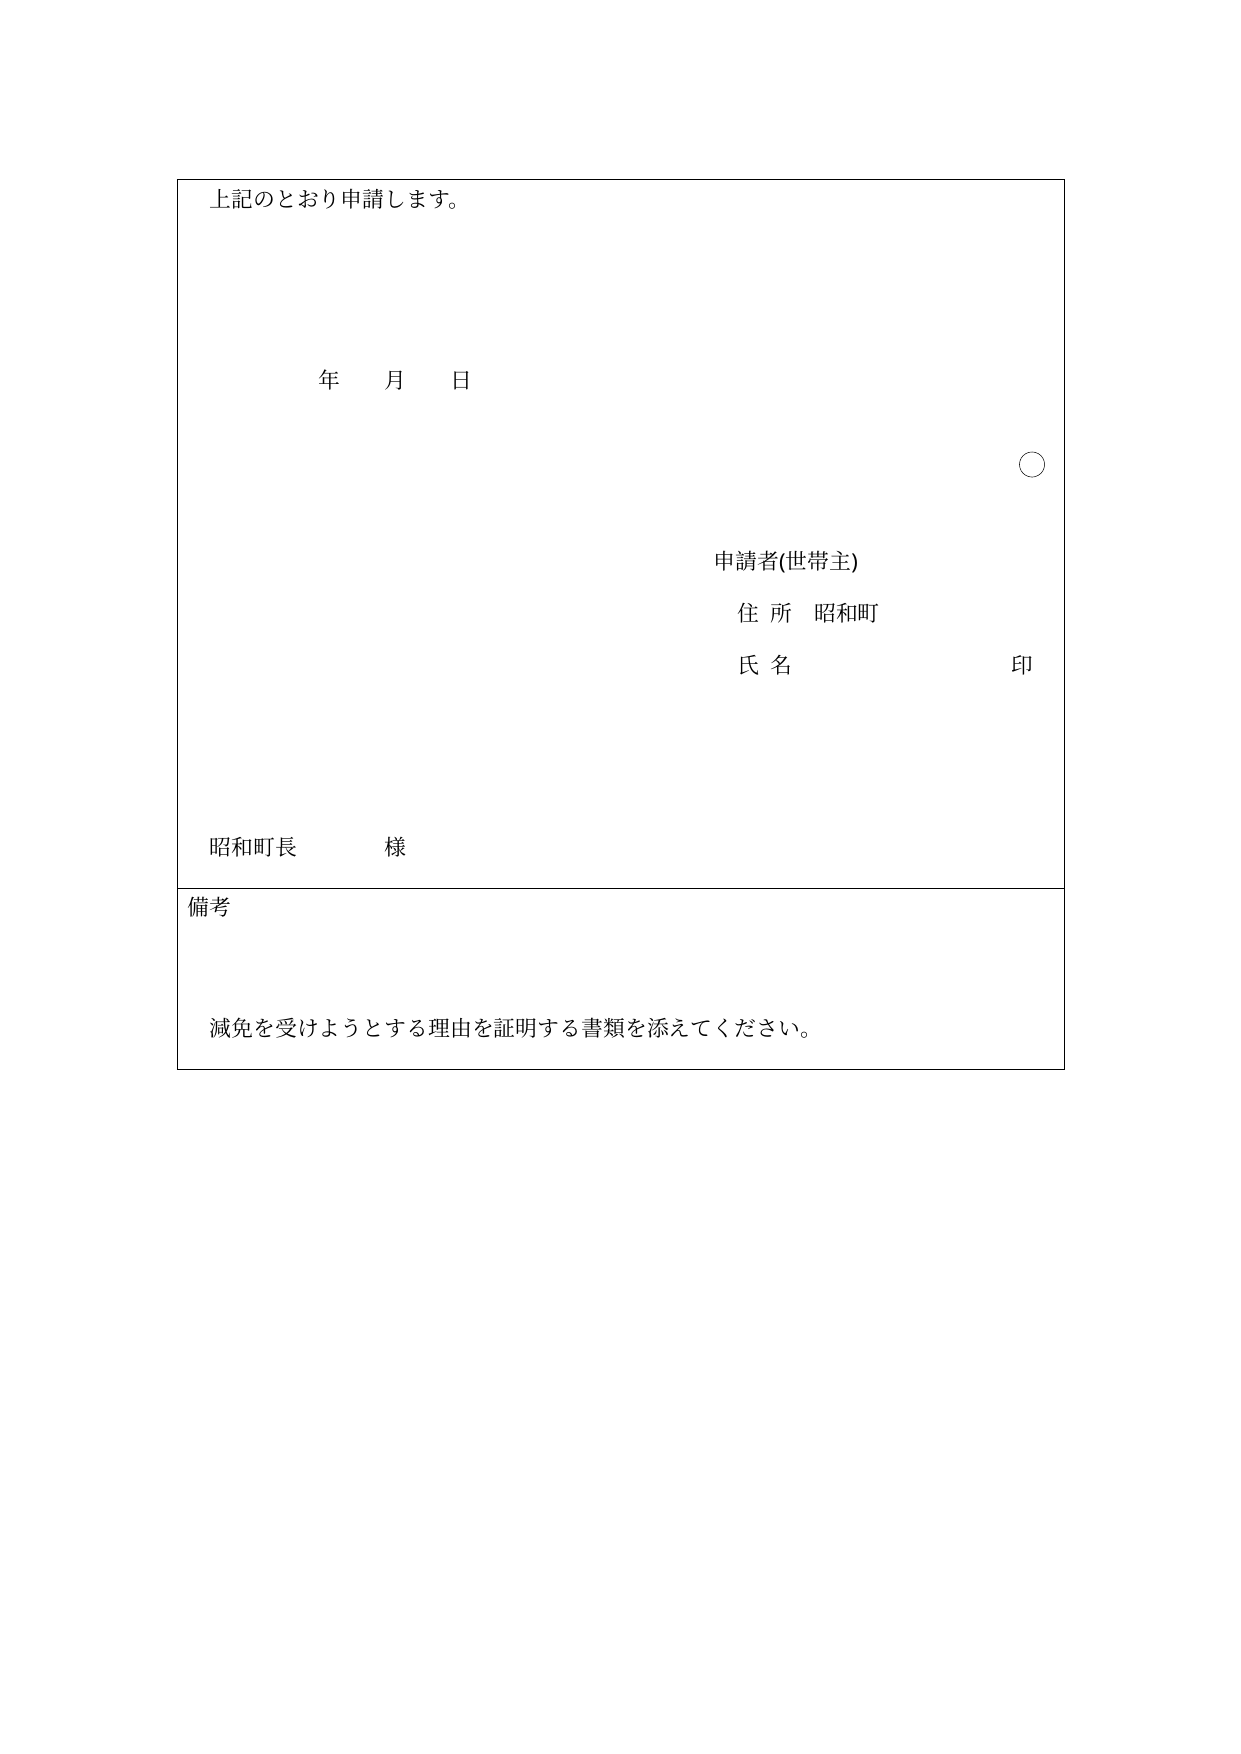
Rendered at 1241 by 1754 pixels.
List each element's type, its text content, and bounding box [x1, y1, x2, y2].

table_cell 備考 減免を受けようとする理由を証明する書類を添えてください。 [178, 889, 1064, 1069]
table_cell 上記のとおり申請します。 年 月 日 申請者(世帯主) 住所 昭和町 氏名 印 昭和町長 様 [178, 180, 1064, 887]
